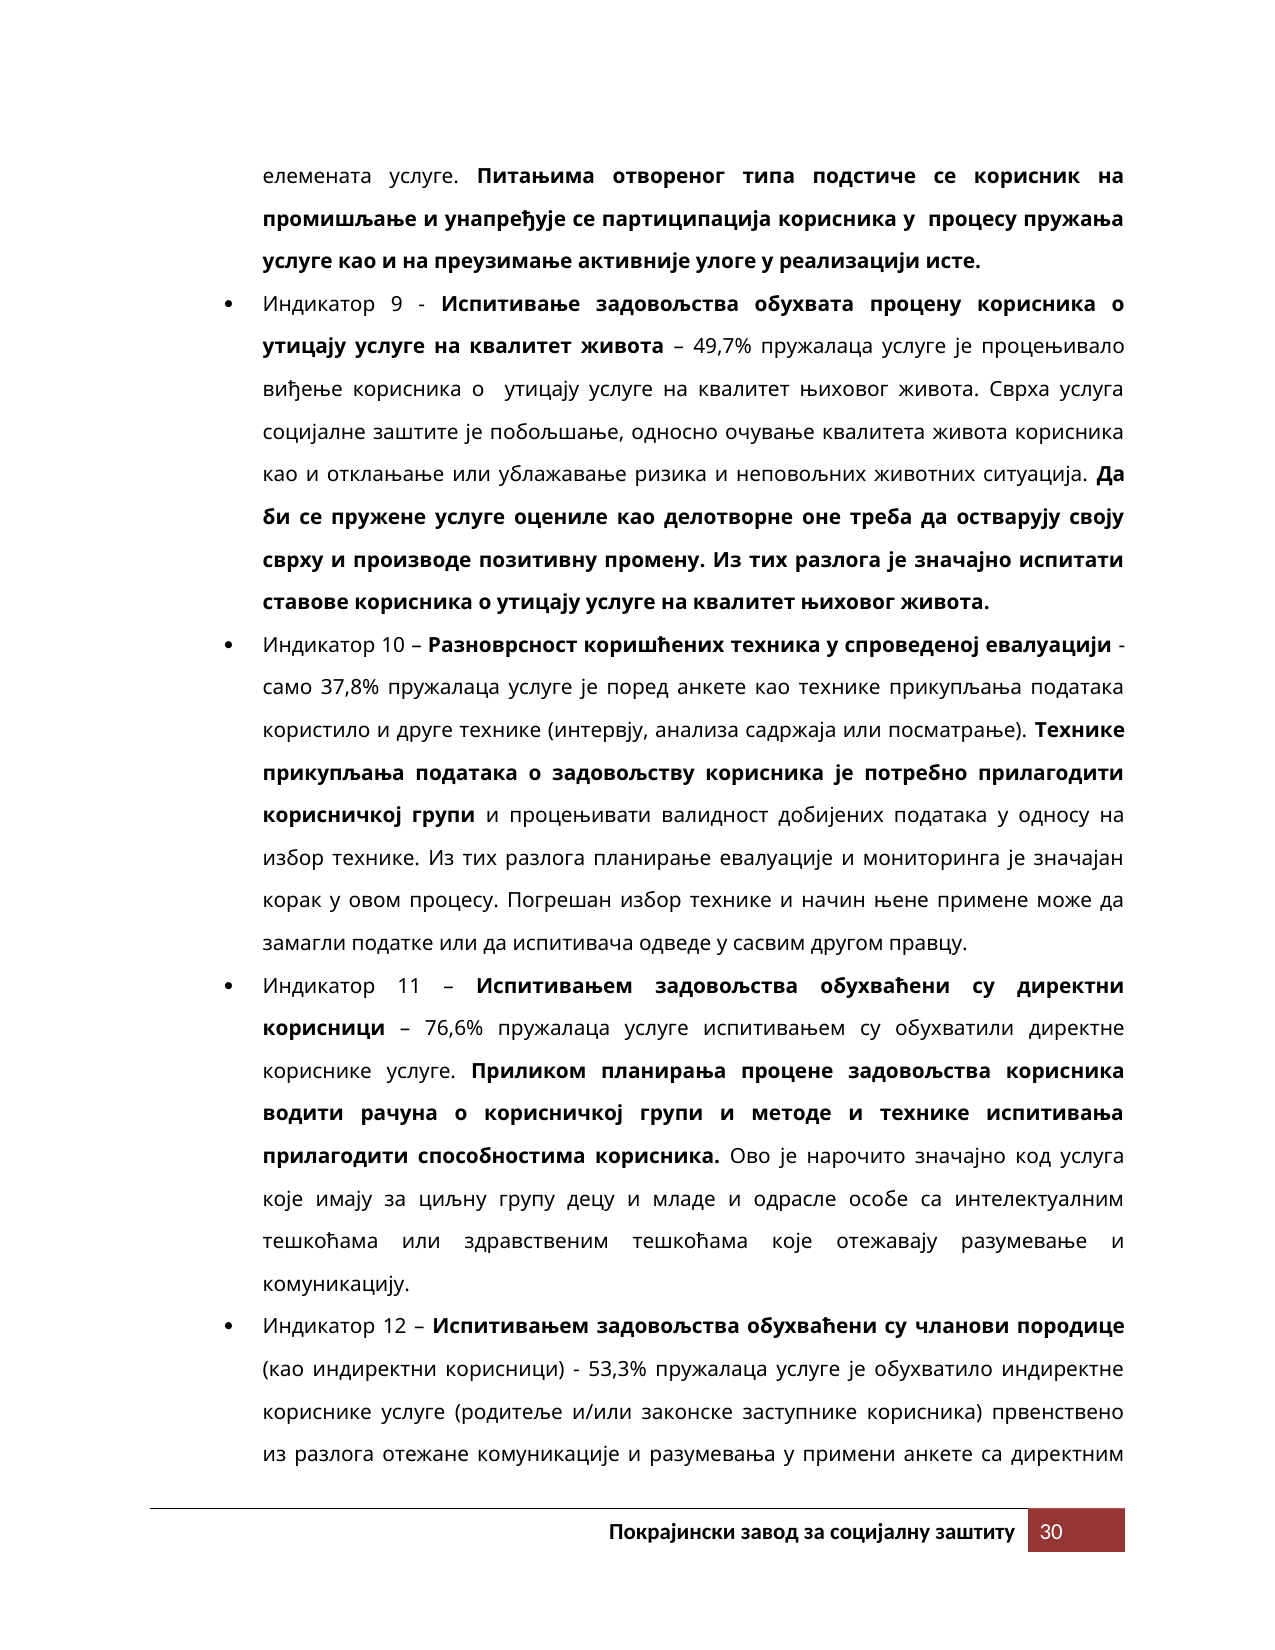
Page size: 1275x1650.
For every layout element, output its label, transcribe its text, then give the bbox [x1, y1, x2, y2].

list Индикатор 9 - Испитивање задовољства обухвата процену корисника о утицају услуге на квалитет живота – 49,7% пружалаца услуге је процењивало виђење корисника о утицају услуге на квалитет њиховог живота. Сврха услуга социјалне заштите је побољшање, односно очување квалитета живота корисника као и отклањање или ублажавање ризика и неповољних животних ситуација. Да би се пружене услуге оцениле као делотворне оне треба да остварују своју сврху и производе позитивну промену. Из тих разлога је значајно испитати ставове корисника о утицају услуге на квалитет њиховог живота. [225, 289, 1125, 616]
list Индикатор 11 – Испитивањем задовољства обухваћени су директни корисници – 76,6% пружалаца услуге испитивањем су обухватили директне кориснике услуге. Приликом планирања процене задовољства корисника водити рачуна о корисничкој групи и методе и технике испитивања прилагодити способностима корисника. Ово је нарочито значајно код услуга које имају за циљну групу децу и младе и одрасле особе са интелектуалним тешкоћама или здравственим тешкоћама које отежавају разумевање и комуникацију. [225, 971, 1125, 1297]
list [225, 161, 1125, 275]
list Индикатор 10 – Разноврсност коришћених техника у спроведеној евалуацији - само 37,8% пружалаца услуге је поред анкете као технике прикупљања података користило и друге технике (интервју, анализа садржаја или посматрање). Технике прикупљања података о задовољству корисника је потребно прилагодити корисничкој групи и процењивати валидност добијених података у односу на избор технике. Из тих разлога планирање евалуације и мониторинга је значајан корак у овом процесу. Погрешан избор технике и начин њене примене може да замагли податке или да испитивача одведе у сасвим другом правцу. [225, 630, 1125, 957]
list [225, 1312, 1125, 1468]
